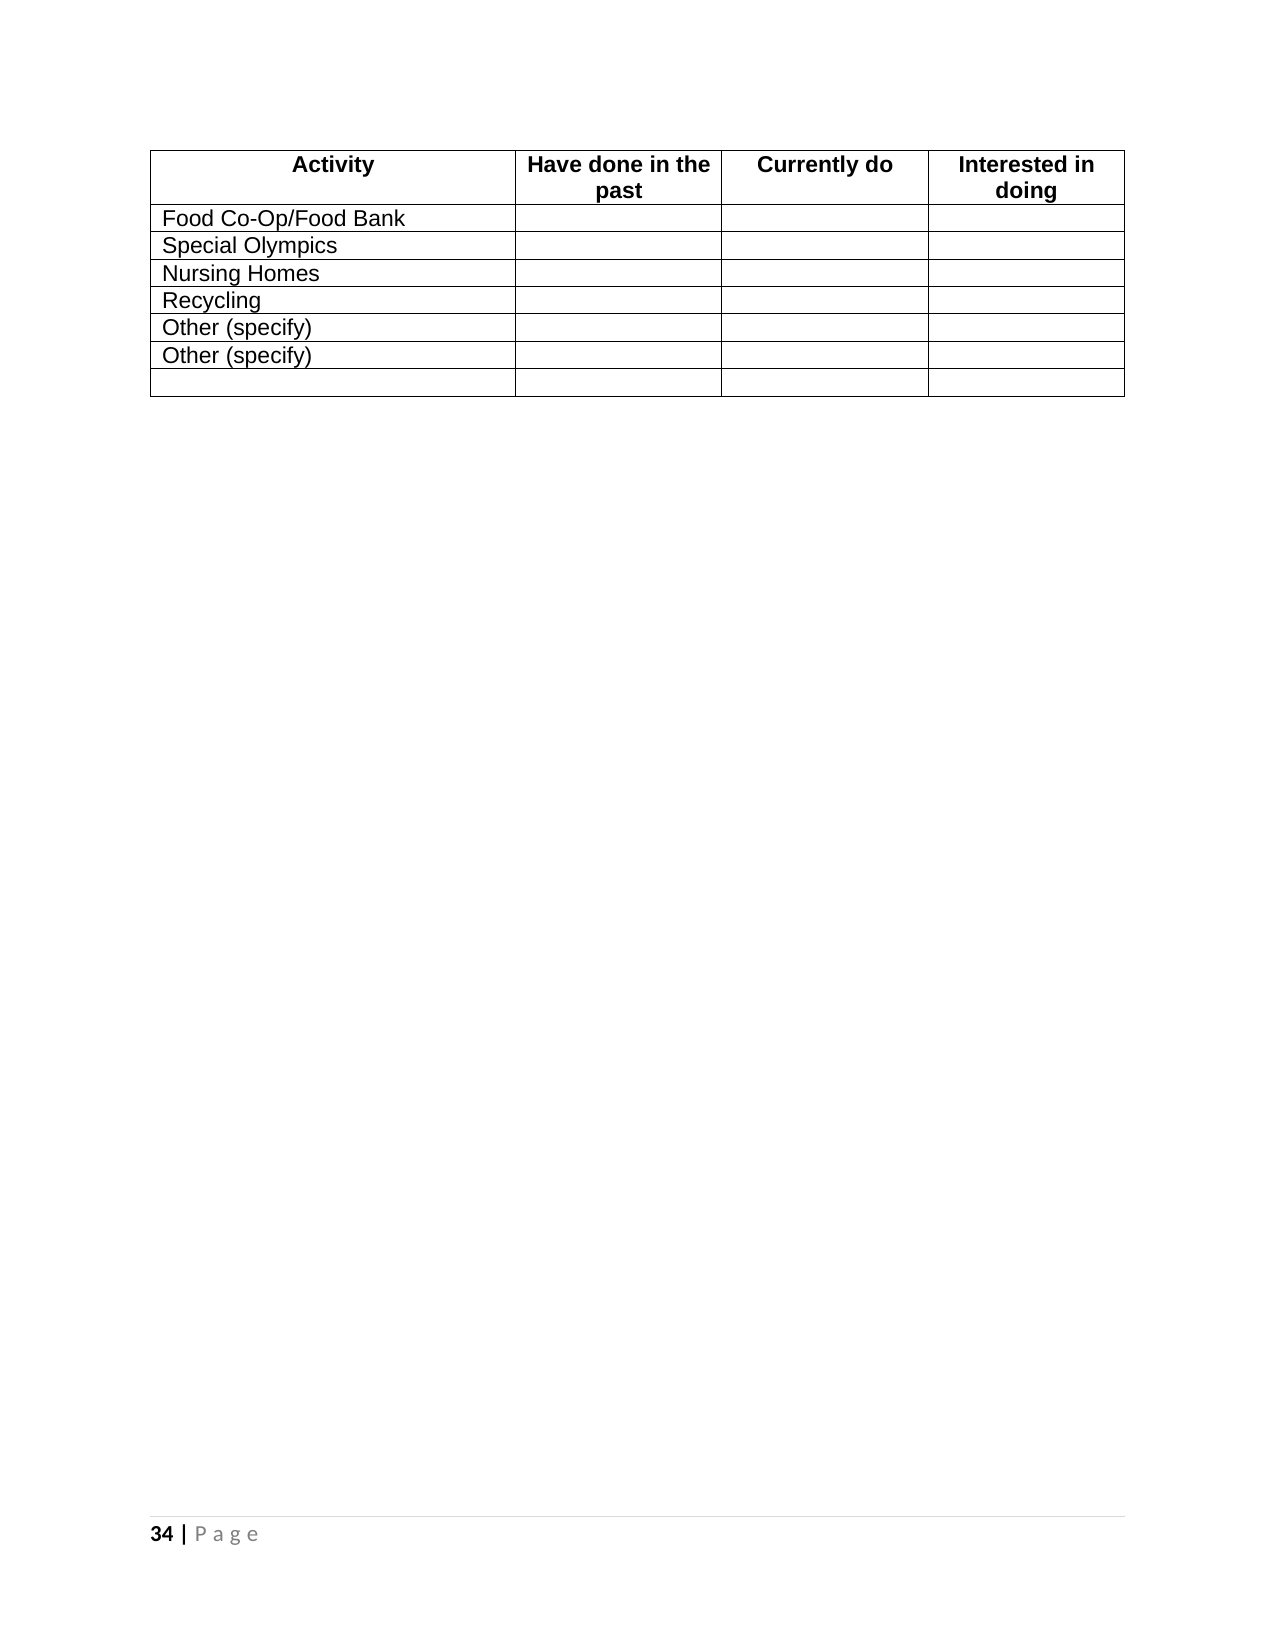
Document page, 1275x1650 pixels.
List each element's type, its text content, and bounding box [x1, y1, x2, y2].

table_cell Currently do [722, 151, 928, 204]
table_cell [929, 232, 1124, 258]
table_cell [722, 342, 928, 368]
table_cell [516, 314, 721, 341]
table_cell [929, 287, 1124, 313]
table_cell [929, 342, 1124, 368]
table_cell [722, 232, 928, 258]
table_cell Other (specify) [151, 314, 515, 341]
table_cell Special Olympics [151, 232, 515, 258]
table_cell Other (specify) [151, 342, 515, 368]
table_cell [516, 205, 721, 231]
table_cell [516, 369, 721, 396]
table_cell Nursing Homes [151, 260, 515, 286]
table_cell [929, 205, 1124, 231]
table_cell Activity [151, 151, 515, 204]
table_cell [516, 260, 721, 286]
table_cell [516, 232, 721, 258]
table_cell [929, 314, 1124, 341]
table_cell [722, 260, 928, 286]
table_cell Recycling [151, 287, 515, 313]
table_cell Interested in doing [929, 151, 1124, 204]
table_cell Have done in the past [516, 151, 721, 204]
table_cell Food Co-Op/Food Bank [151, 205, 515, 231]
table_cell [516, 342, 721, 368]
table_cell [722, 287, 928, 313]
table_cell [722, 314, 928, 341]
table_cell [516, 287, 721, 313]
table_cell [722, 369, 928, 396]
table_cell [929, 369, 1124, 396]
table_cell [929, 260, 1124, 286]
table_cell [722, 205, 928, 231]
table_cell [151, 369, 515, 396]
